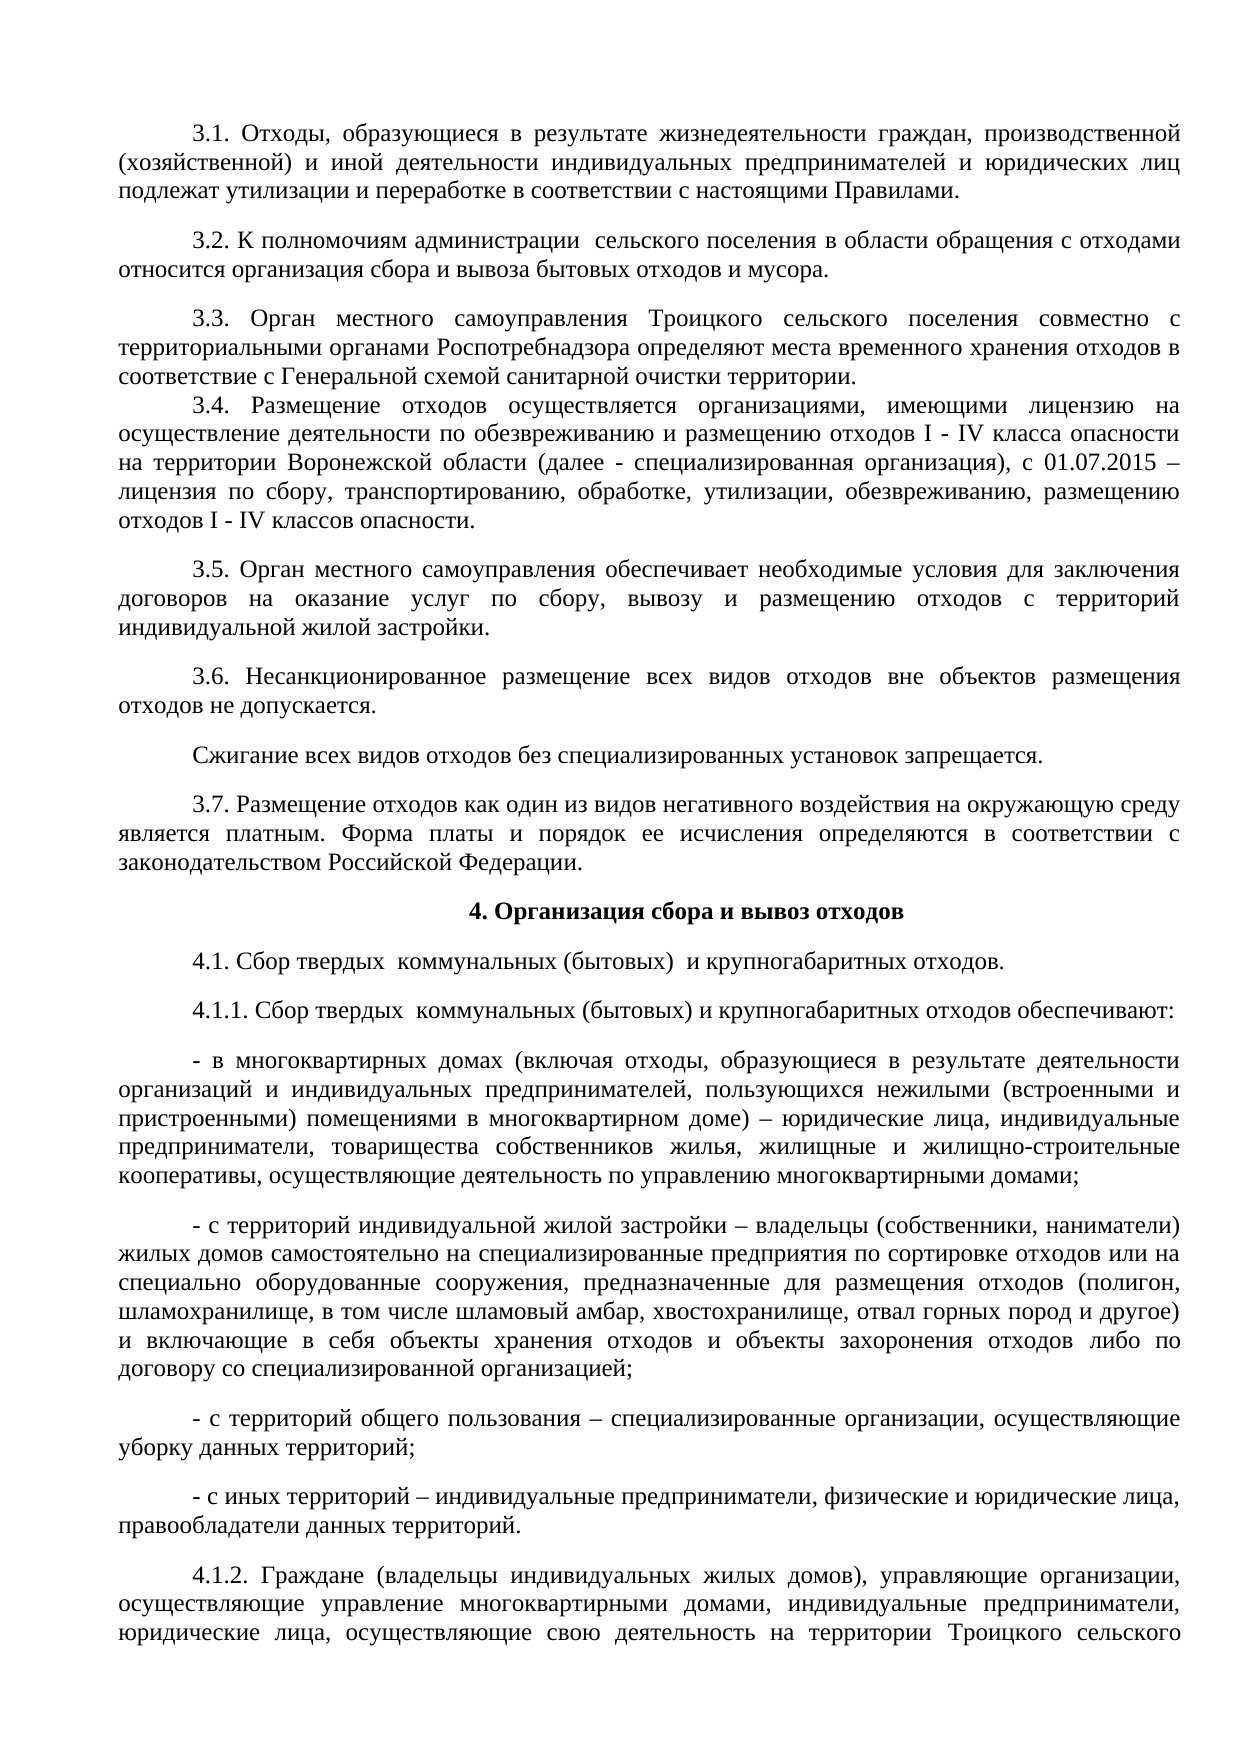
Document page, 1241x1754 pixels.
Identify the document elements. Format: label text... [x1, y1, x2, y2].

text 3.7. Размещение отходов как один из видов негативного воздействия на окружающую среду является платным. Форма платы и порядок ее исчисления определяются в соответствии с законодательством Российской Федерации. [118, 789, 1181, 876]
text Сжигание всех видов отходов без специализированных установок запрещается. [118, 740, 1181, 768]
text - с территорий общего пользования – специализированные организации, осуществляющие уборку данных территорий; [118, 1403, 1181, 1461]
text - в многоквартирных домах (включая отходы, образующиеся в результате деятельности организаций и индивидуальных предпринимателей, пользующихся нежилыми (встроенными и пристроенными) помещениями в многоквартирном доме) – юридические лица, индивидуальные предприниматели, товарищества собственников жилья, жилищные и жилищно-строительные кооперативы, осуществляющие деятельность по управлению многоквартирными домами; [118, 1045, 1181, 1189]
text 4. Организация сбора и вывоз отходов [118, 896, 1181, 925]
text - с территорий индивидуальной жилой застройки – владельцы (собственники, наниматели) жилых домов самостоятельно на специализированные предприятия по сортировке отходов или на специально оборудованные сооружения, предназначенные для размещения отходов (полигон, шламохранилище, в том числе шламовый амбар, хвостохранилище, отвал горных пород и другое) и включающие в себя объекты хранения отходов и объекты захоронения отходов либо по договору со специализированной организацией; [118, 1210, 1181, 1382]
text 3.5. Орган местного самоуправления обеспечивает необходимые условия для заключения договоров на оказание услуг по сбору, вывозу и размещению отходов с территорий индивидуальной жилой застройки. [118, 554, 1181, 641]
text - с иных территорий – индивидуальные предприниматели, физические и юридические лица, правообладатели данных территорий. [118, 1481, 1181, 1539]
text 3.1. Отходы, образующиеся в результате жизнедеятельности граждан, производственной (хозяйственной) и иной деятельности индивидуальных предпринимателей и юридических лиц подлежат утилизации и переработке в соответствии с настоящими Правилами. [118, 118, 1181, 204]
text 4.1.1. Сбор твердых коммунальных (бытовых) и крупногабаритных отходов обеспечивают: [118, 996, 1181, 1024]
text 3.3. Орган местного самоуправления Троицкого сельского поселения совместно с территориальными органами Роспотребнадзора определяют места временного хранения отходов в соответствие с Генеральной схемой санитарной очистки территории. [118, 303, 1181, 390]
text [118, 1560, 1181, 1646]
text 3.2. К полномочиям администрации сельского поселения в области обращения с отходами относится организация сбора и вывоза бытовых отходов и мусора. [118, 225, 1181, 283]
text 4.1. Сбор твердых коммунальных (бытовых) и крупногабаритных отходов. [118, 946, 1181, 975]
text 3.6. Несанкционированное размещение всех видов отходов вне объектов размещения отходов не допускается. [118, 661, 1181, 719]
text 3.4. Размещение отходов осуществляется организациями, имеющими лицензию на осуществление деятельности по обезвреживанию и размещению отходов I - IV класса опасности на территории Воронежской области (далее - специализированная организация), с 01.07.2015 – лицензия по сбору, транспортированию, обработке, утилизации, обезвреживанию, размещению отходов I - IV классов опасности. [118, 390, 1181, 533]
